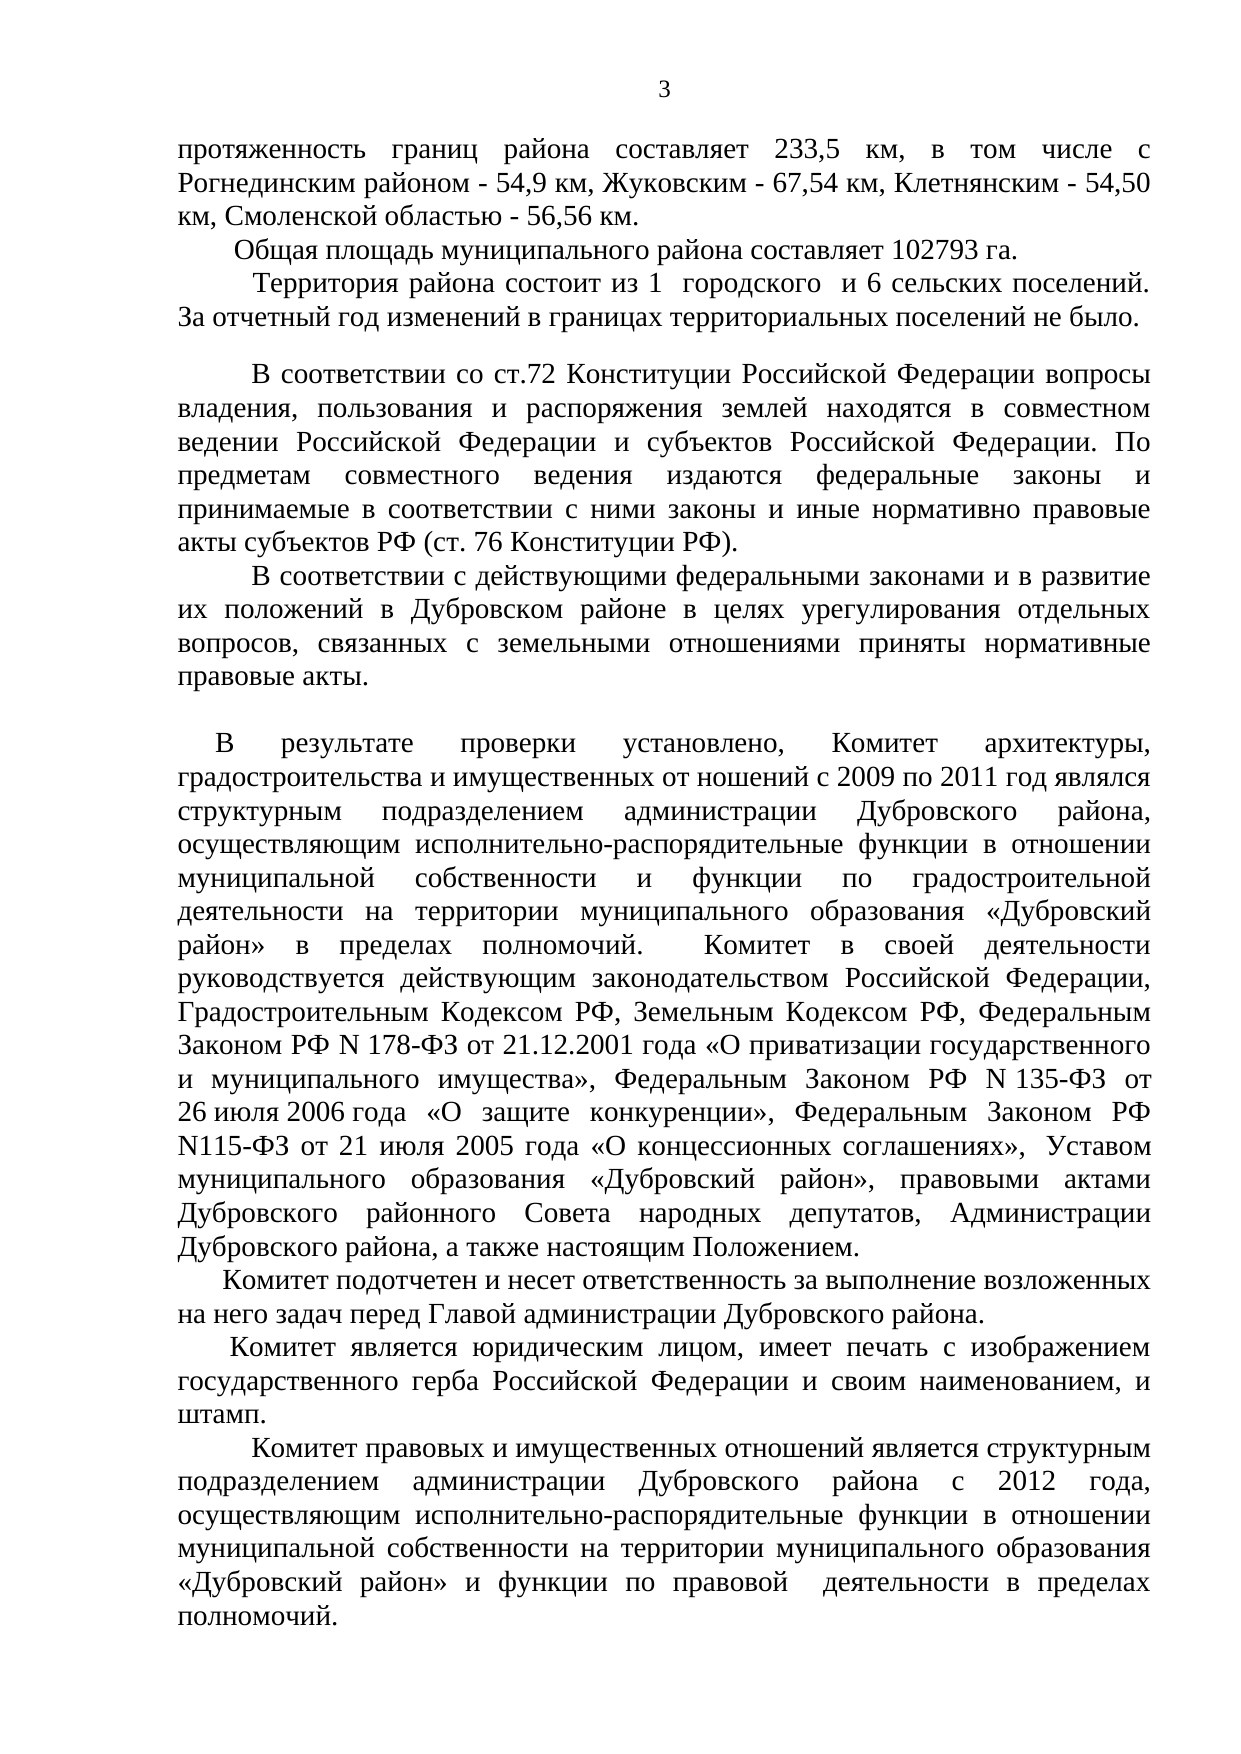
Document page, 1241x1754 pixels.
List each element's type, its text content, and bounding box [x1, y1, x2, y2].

text В результате проверки установлено, Комитет архитектуры, градостроительства и имущественных от ношений с 2009 по 2011 год являлся структурным подразделением администрации Дубровского района, осуществляющим исполнительно-распорядительные функции в отношении муниципальной собственности и функции по градостроительной деятельности на территории муниципального образования «Дубровский район» в пределах полномочий. Комитет в своей деятельности руководствуется действующим законодательством Российской Федерации, Градостроительным Кодексом РФ, Земельным Кодексом РФ, Федеральным Законом РФ N 178-ФЗ от 21.12.2001 года «О приватизации государственного и муниципального имущества», Федеральным Законом РФ N 135-ФЗ от 26 июля 2006 года «О защите конкуренции», Федеральным Законом РФ N115-ФЗ от 21 июля 2005 года «О концессионных соглашениях», Уставом муниципального образования «Дубровский район», правовыми актами Дубровского районного Совета народных депутатов, Администрации Дубровского района, а также настоящим Положением. [177, 726, 1152, 1262]
text Комитет является юридическим лицом, имеет печать с изображением государственного герба Российской Федерации и своим наименованием, и штамп. [177, 1329, 1152, 1430]
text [177, 131, 1152, 232]
text Территория района состоит из 1 городского и 6 сельских поселений. За отчетный год изменений в границах территориальных поселений не было. [177, 266, 1152, 333]
text В соответствии со ст.72 Конституции Российской Федерации вопросы владения, пользования и распоряжения землей находятся в совместном ведении Российской Федерации и субъектов Российской Федерации. По предметам совместного ведения издаются федеральные законы и принимаемые в соответствии с ними законы и иные нормативно правовые акты субъектов РФ (ст. 76 Конституции РФ). [177, 357, 1152, 558]
text Комитет подотчетен и несет ответственность за выполнение возложенных на него задач перед Главой администрации Дубровского района. [177, 1262, 1152, 1329]
text Комитет правовых и имущественных отношений является структурным подразделением администрации Дубровского района с 2012 года, осуществляющим исполнительно-распорядительные функции в отношении муниципальной собственности на территории муниципального образования «Дубровский район» и функции по правовой деятельности в пределах полномочий. [177, 1430, 1152, 1631]
text Общая площадь муниципального района составляет 102793 га. [177, 232, 1152, 266]
text В соответствии с действующими федеральными законами и в развитие их положений в Дубровском районе в целях урегулирования отдельных вопросов, связанных с земельными отношениями приняты нормативные правовые акты. [177, 558, 1152, 692]
